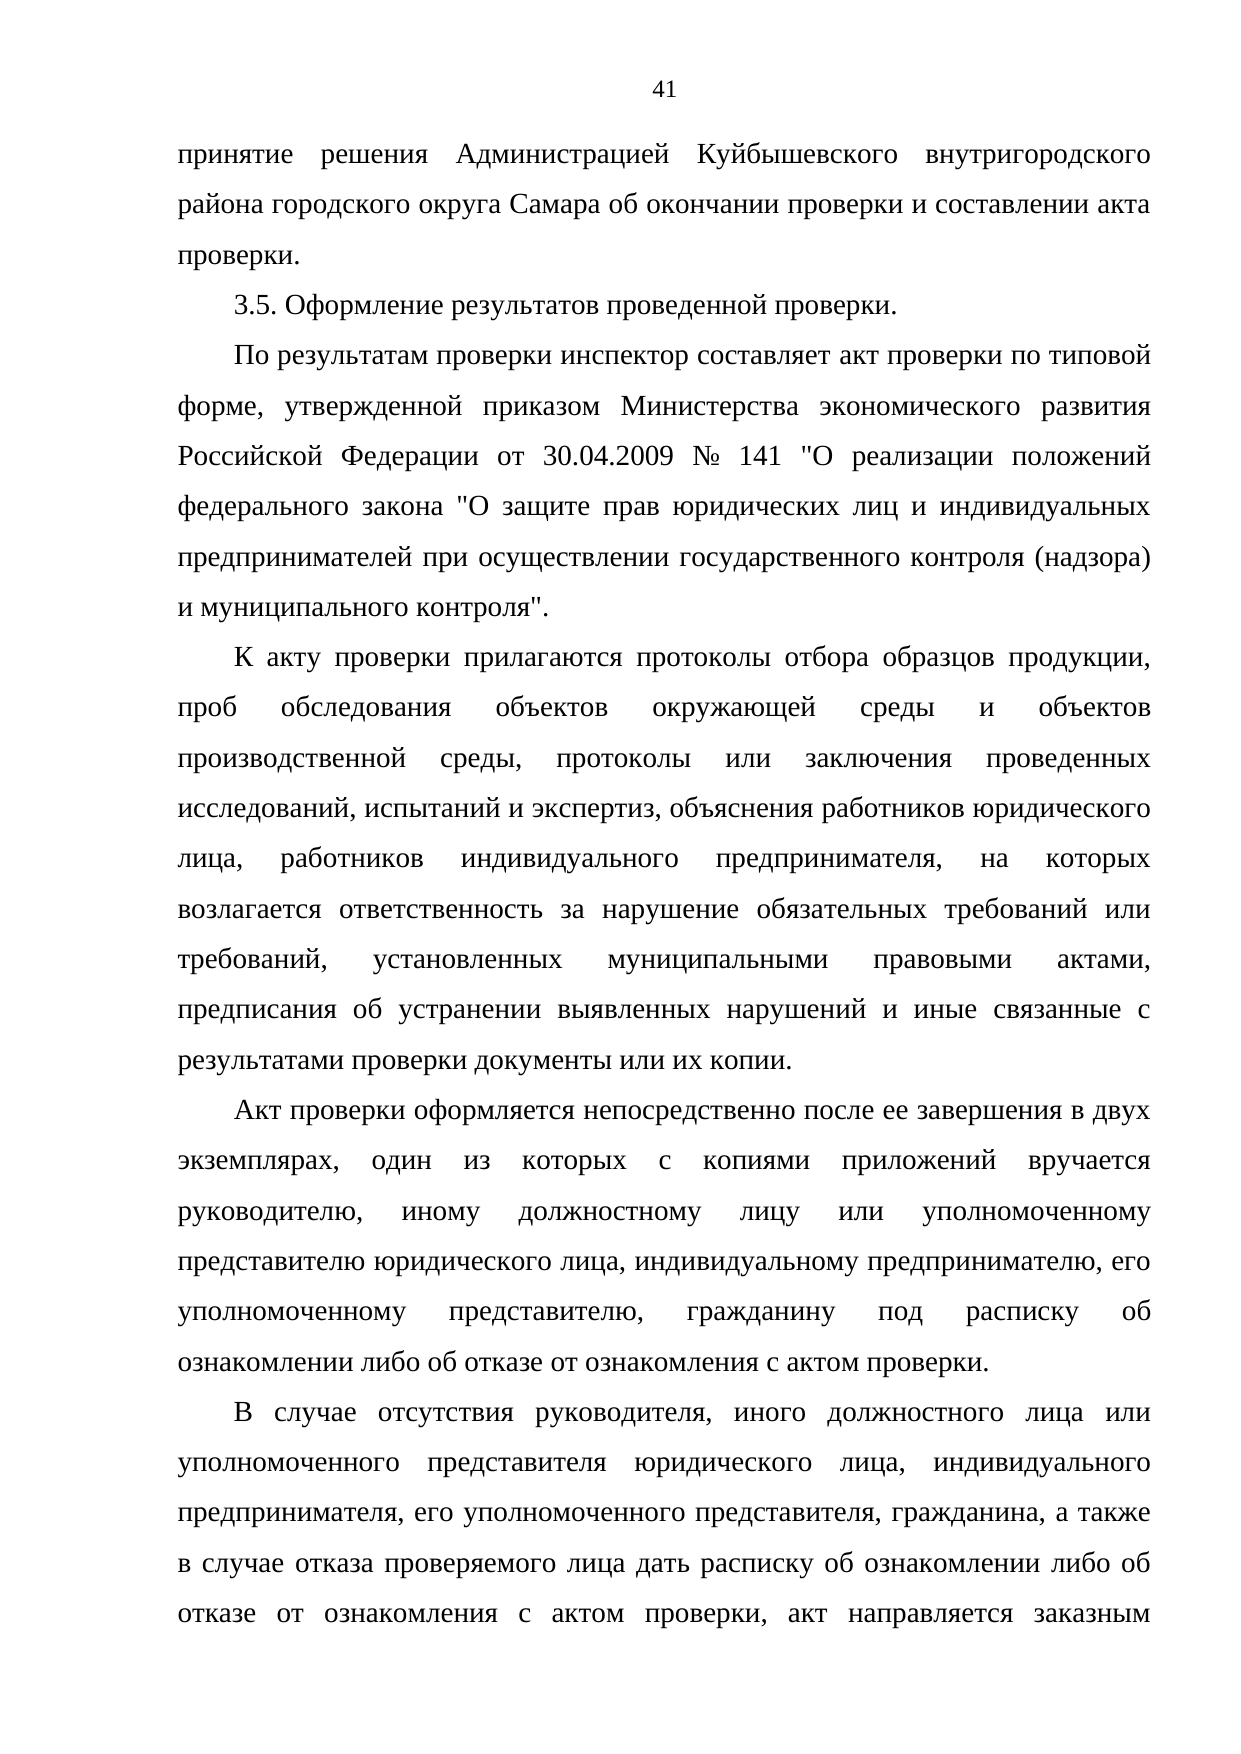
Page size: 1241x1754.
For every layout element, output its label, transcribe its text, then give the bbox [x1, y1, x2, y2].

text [177, 1394, 1152, 1629]
text К акту проверки прилагаются протоколы отбора образцов продукции, проб обследования объектов окружающей среды и объектов производственной среды, протоколы или заключения проведенных исследований, испытаний и экспертиз, объяснения работников юридического лица, работников индивидуального предпринимателя, на которых возлагается ответственность за нарушение обязательных требований или требований, установленных муниципальными правовыми актами, предписания об устранении выявленных нарушений и иные связанные с результатами проверки документы или их копии. [177, 639, 1152, 1075]
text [177, 136, 1152, 270]
text Акт проверки оформляется непосредственно после ее завершения в двух экземплярах, один из которых с копиями приложений вручается руководителю, иному должностному лицу или уполномоченному представителю юридического лица, индивидуальному предпринимателю, его уполномоченному представителю, гражданину под расписку об ознакомлении либо об отказе от ознакомления с актом проверки. [177, 1092, 1152, 1377]
text По результатам проверки инспектор составляет акт проверки по типовой форме, утвержденной приказом Министерства экономического развития Российской Федерации от 30.04.2009 № 141 "О реализации положений федерального закона "О защите прав юридических лиц и индивидуальных предпринимателей при осуществлении государственного контроля (надзора) и муниципального контроля". [177, 337, 1152, 622]
text 3.5. Оформление результатов проведенной проверки. [177, 287, 1152, 321]
